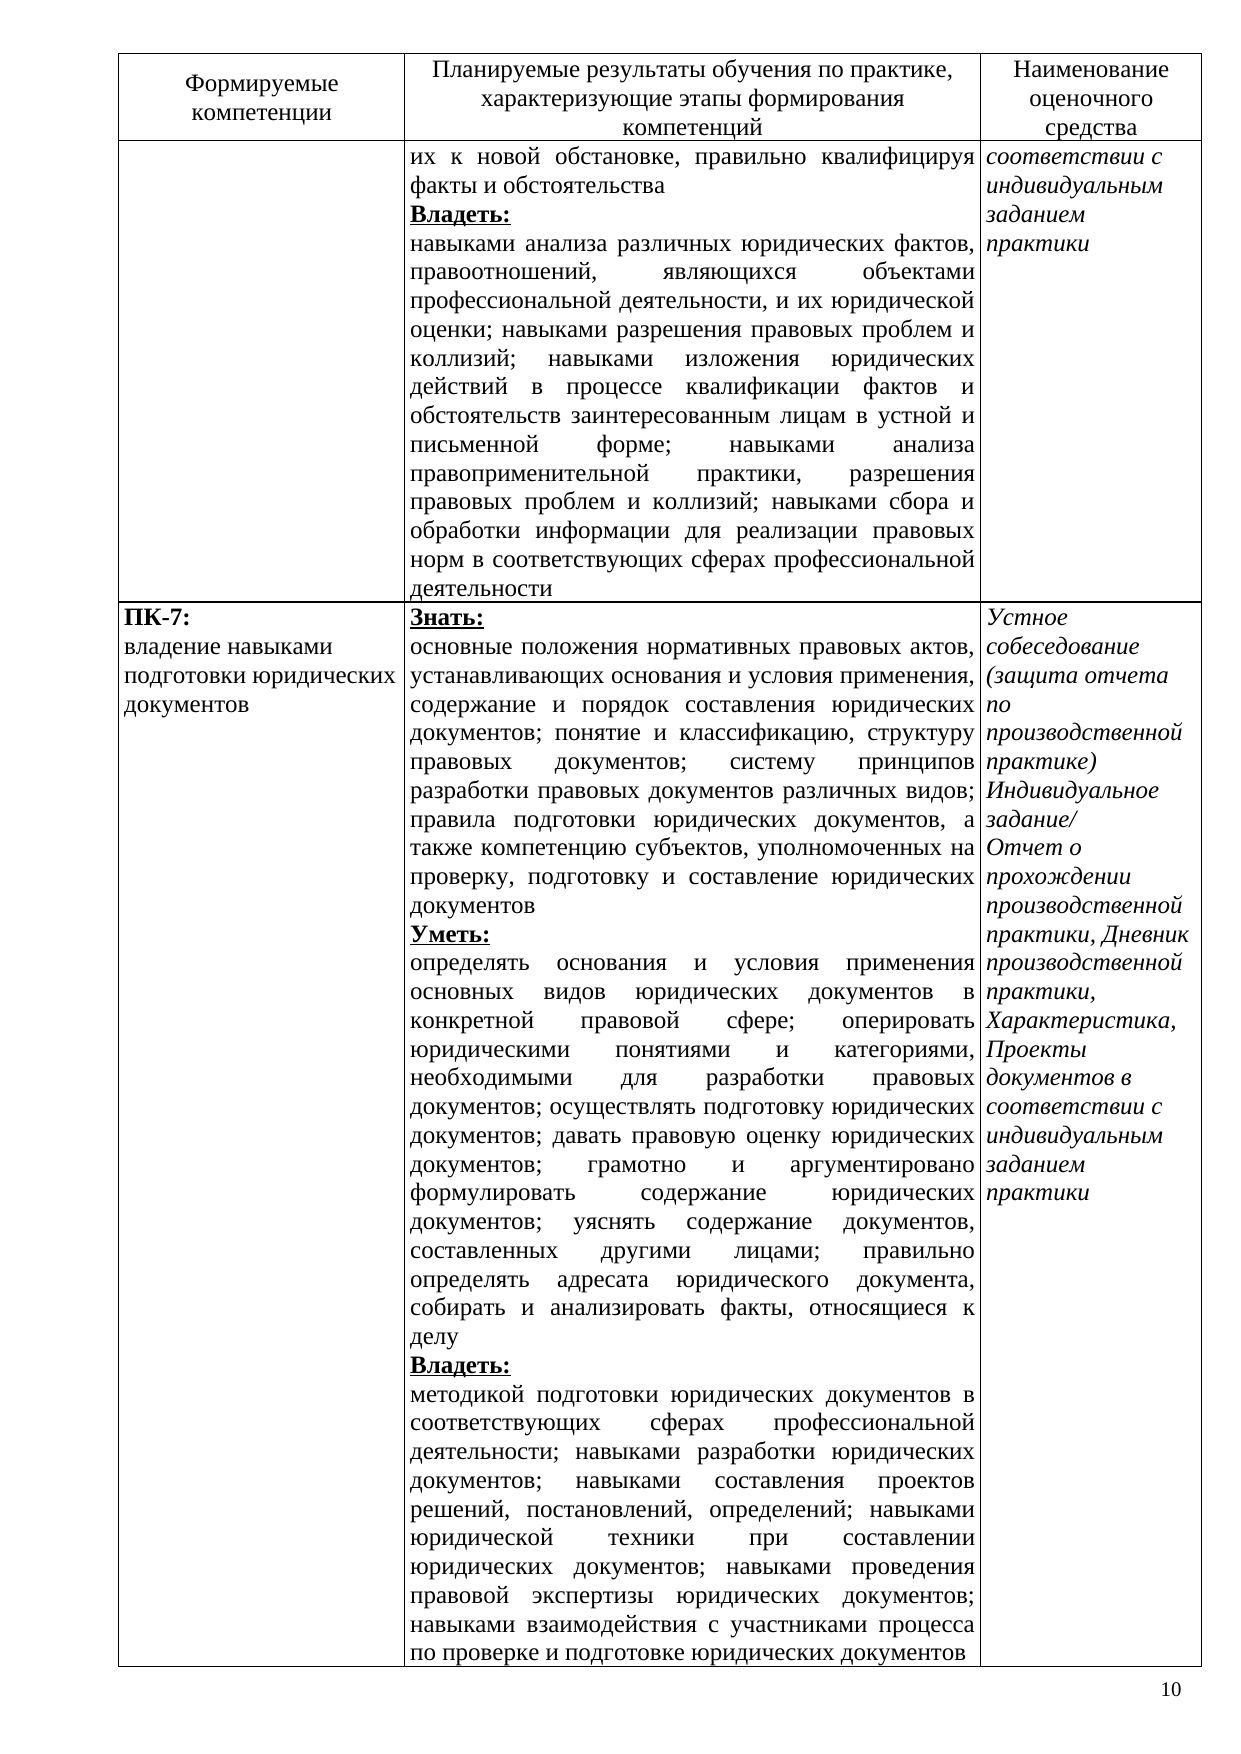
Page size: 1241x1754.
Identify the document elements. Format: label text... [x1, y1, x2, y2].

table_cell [405, 141, 980, 601]
table_header Формируемые компетенции [119, 54, 404, 140]
table_header Наименование оценочного средства [981, 54, 1201, 140]
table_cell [981, 141, 1201, 601]
table_cell ПК-7: владение навыками подготовки юридических документов [119, 603, 404, 1666]
table_cell Знать: основные положения нормативных правовых актов, устанавливающих основания и условия применения, содержание и порядок составления юридических документов; понятие и классификацию, структуру правовых документов; систему принципов разработки правовых документов различных видов; правила подготовки юридических документов, а также компетенцию субъектов, уполномоченных на проверку, подготовку и составление юридических документов Уметь: определять основания и условия применения основных видов юридических документов в конкретной правовой сфере; оперировать юридическими понятиями и категориями, необходимыми для разработки правовых документов; осуществлять подготовку юридических документов; давать правовую оценку юридических документов; грамотно и аргументировано формулировать содержание юридических документов; уяснять содержание документов, составленных другими лицами; правильно определять адресата юридического документа, собирать и анализировать факты, относящиеся к делу Владеть: методикой подготовки юридических документов в соответствующих сферах профессиональной деятельности; навыками разработки юридических документов; навыками составления проектов решений, постановлений, определений; навыками юридической техники при составлении юридических документов; навыками проведения правовой экспертизы юридических документов; навыками взаимодействия с участниками процесса по проверке и подготовке юридических документов [405, 603, 980, 1666]
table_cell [119, 141, 404, 601]
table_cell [981, 603, 1201, 1666]
table_header Планируемые результаты обучения по практике, характеризующие этапы формирования компетенций [405, 54, 980, 140]
